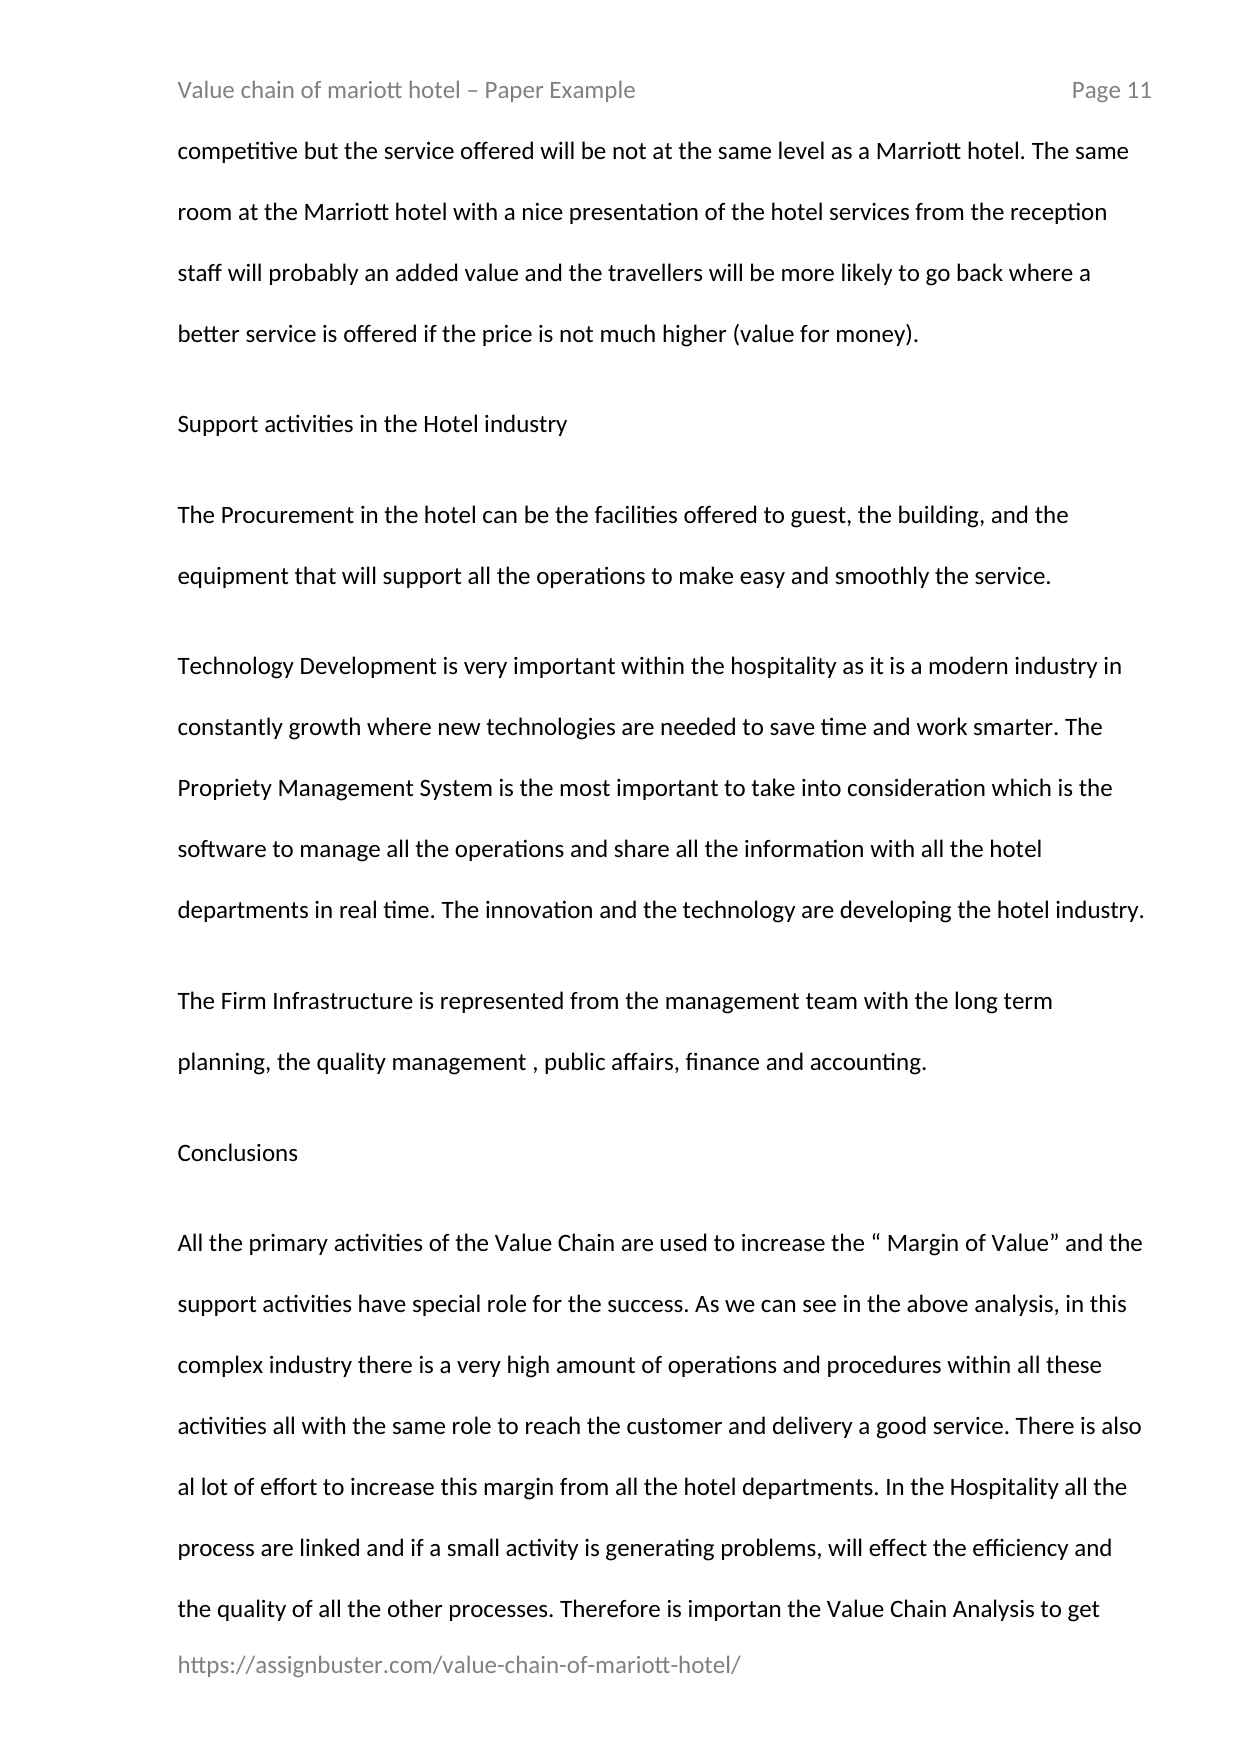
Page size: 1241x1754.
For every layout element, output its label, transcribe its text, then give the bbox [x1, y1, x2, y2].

text Technology Development is very important within the hospitality as it is a modern industry in constantly growth where new technologies are needed to save time and work smarter. The Propriety Management System is the most important to take into consideration which is the software to manage all the operations and share all the information with all the hotel departments in real time. The innovation and the technology are developing the hotel industry. [177, 651, 1152, 925]
text Conclusions [177, 1137, 1152, 1167]
text Support activities in the Hotel industry [177, 408, 1152, 439]
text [177, 135, 1152, 348]
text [177, 1227, 1152, 1624]
text The Firm Infrastructure is represented from the management team with the long term planning, the quality management , public affairs, finance and accounting. [177, 985, 1152, 1077]
text The Procurement in the hotel can be the facilities offered to guest, the building, and the equipment that will support all the operations to make easy and smoothly the service. [177, 499, 1152, 591]
